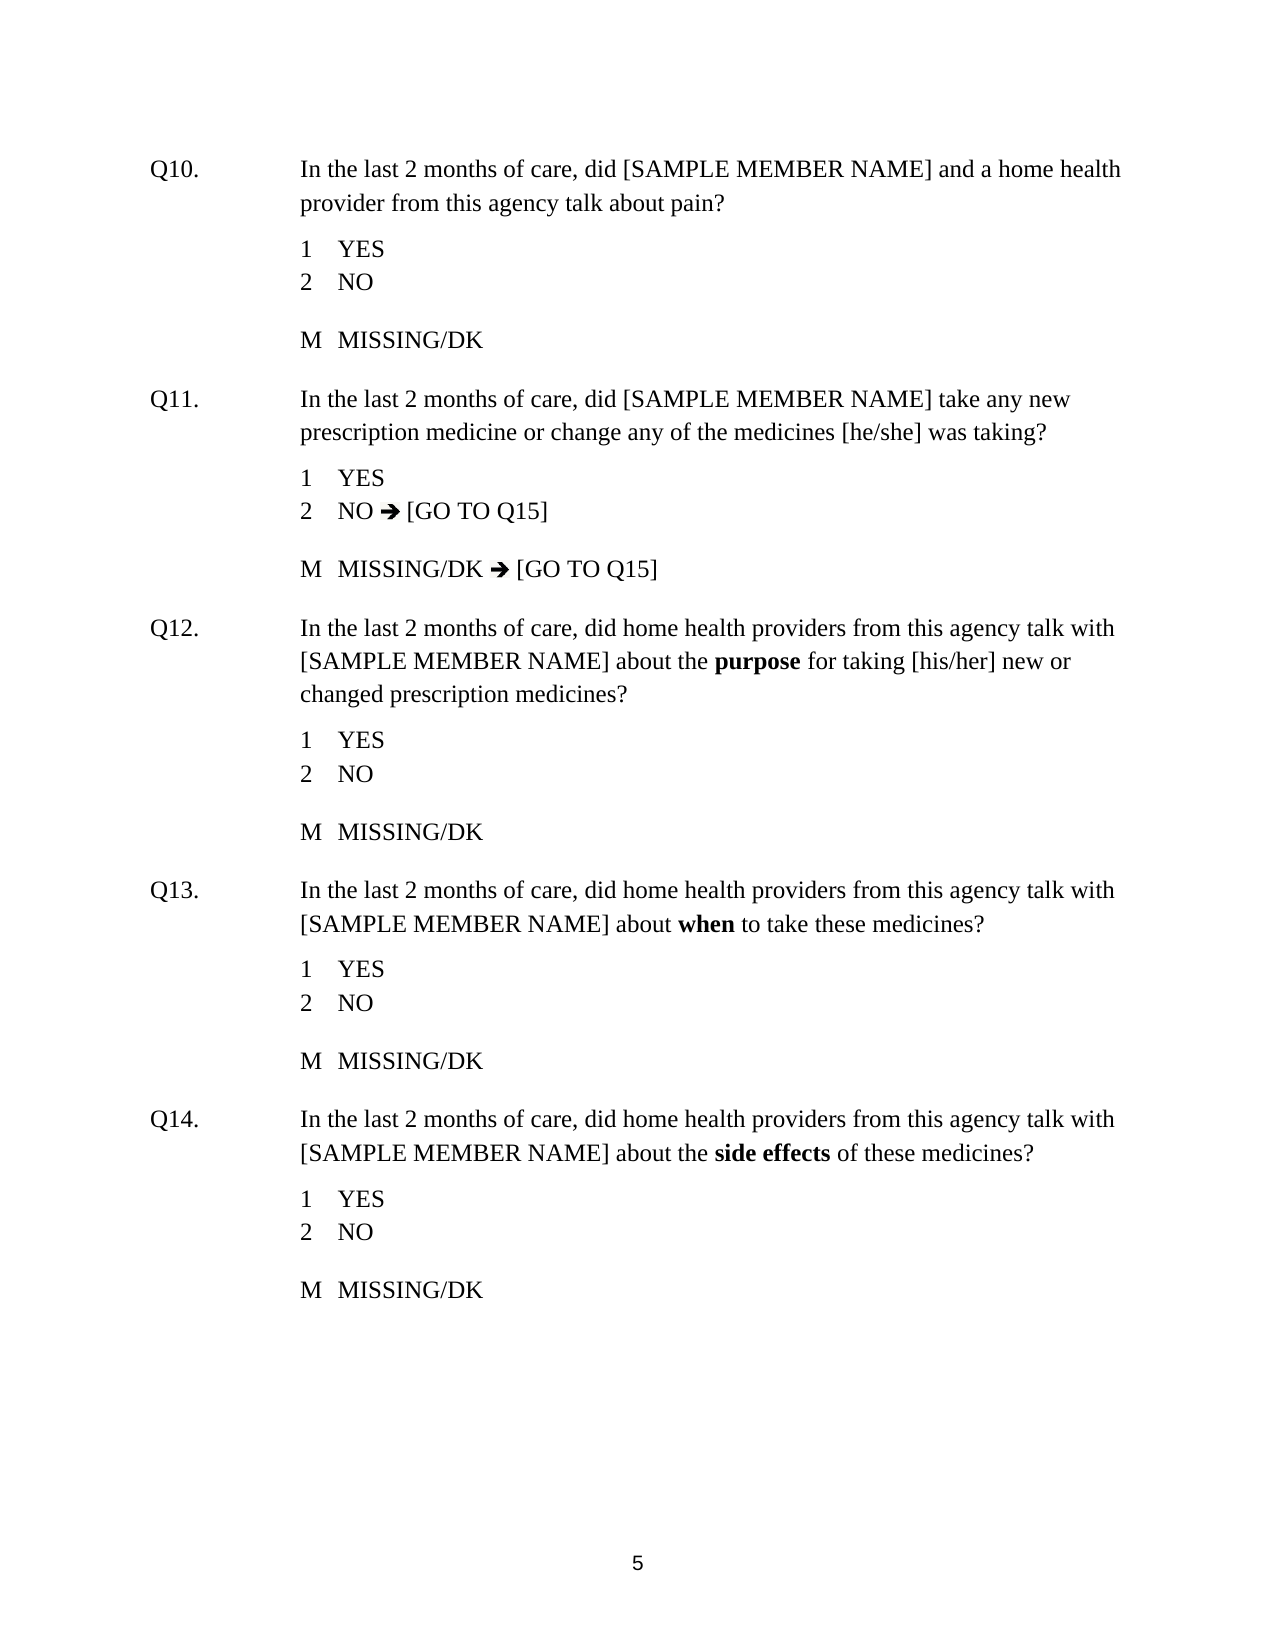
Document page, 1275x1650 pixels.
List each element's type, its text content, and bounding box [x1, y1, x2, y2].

picture [489, 560, 510, 578]
list In the last 2 months of care, did home health providers from this agency talk with [SAMPLE MEMBER NAME] about when to take these medicines? [150, 871, 1125, 937]
list In the last 2 months of care, did home health providers from this agency talk with [SAMPLE MEMBER NAME] about the side effects of these medicines? [150, 1100, 1125, 1167]
list NO [GO TO Q15] [300, 492, 1125, 525]
list In the last 2 months of care, did home health providers from this agency talk with [SAMPLE MEMBER NAME] about the purpose for taking [his/her] new or changed prescription medicines? [150, 608, 1125, 708]
list NO [300, 983, 1125, 1017]
list M MISSING/DK [300, 1042, 1125, 1075]
list In the last 2 months of care, did [SAMPLE MEMBER NAME] and a home health provider from this agency talk about pain? [150, 150, 1125, 217]
picture [380, 502, 401, 520]
list M MISSING/DK [300, 1271, 1125, 1304]
list M MISSING/DK [300, 321, 1125, 354]
list YES [300, 458, 1125, 492]
list M MISSING/DK [300, 812, 1125, 846]
list YES [300, 1179, 1125, 1212]
list YES [300, 721, 1125, 754]
list YES [300, 229, 1125, 262]
list NO [300, 1212, 1125, 1246]
list NO [300, 754, 1125, 787]
list YES [300, 950, 1125, 983]
list In the last 2 months of care, did [SAMPLE MEMBER NAME] take any new prescription medicine or change any of the medicines [he/she] was taking? [150, 379, 1125, 446]
list NO [300, 262, 1125, 296]
list M MISSING/DK [GO TO Q15] [300, 550, 1125, 583]
